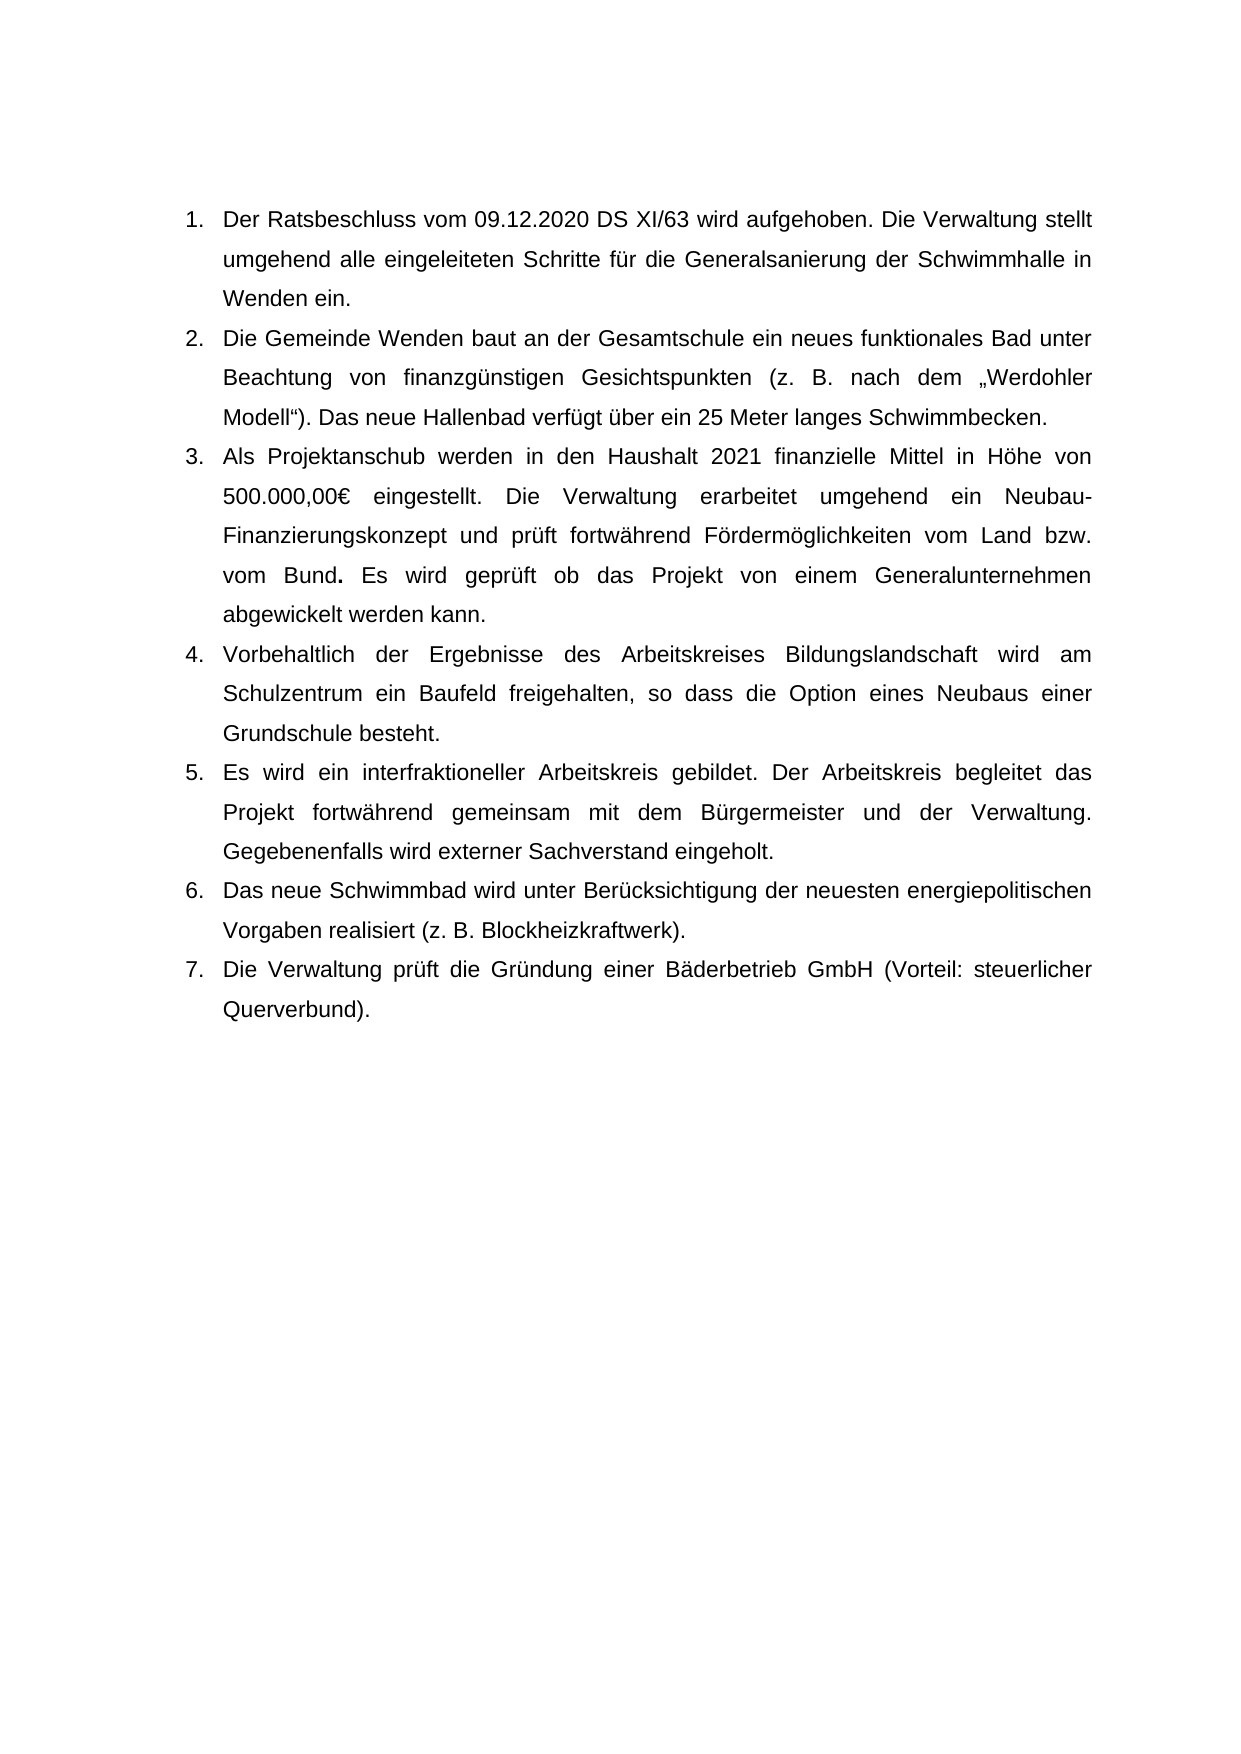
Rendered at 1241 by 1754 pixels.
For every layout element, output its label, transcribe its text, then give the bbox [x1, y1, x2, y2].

list Als Projektanschub werden in den Haushalt 2021 finanzielle Mittel in Höhe von 500.000,00€ eingestellt. Die Verwaltung erarbeitet umgehend ein Neubau-Finanzierungskonzept und prüft fortwährend Fördermöglichkeiten vom Land bzw. vom Bund. Es wird geprüft ob das Projekt von einem Generalunternehmen abgewickelt werden kann. [185, 443, 1093, 627]
list Die Gemeinde Wenden baut an der Gesamtschule ein neues funktionales Bad unter Beachtung von finanzgünstigen Gesichtspunkten (z. B. nach dem „Werdohler Modell“). Das neue Hallenbad verfügt über ein 25 Meter langes Schwimmbecken. [185, 325, 1093, 430]
list Es wird ein interfraktioneller Arbeitskreis gebildet. Der Arbeitskreis begleitet das Projekt fortwährend gemeinsam mit dem Bürgermeister und der Verwaltung. Gegebenenfalls wird externer Sachverstand eingeholt. [185, 759, 1093, 864]
list Der Ratsbeschluss vom 09.12.2020 DS XI/63 wird aufgehoben. Die Verwaltung stellt umgehend alle eingeleiteten Schritte für die Generalsanierung der Schwimmhalle in Wenden ein. [185, 206, 1093, 312]
list Vorbehaltlich der Ergebnisse des Arbeitskreises Bildungslandschaft wird am Schulzentrum ein Baufeld freigehalten, so dass die Option eines Neubaus einer Grundschule besteht. [185, 641, 1093, 746]
list Die Verwaltung prüft die Gründung einer Bäderbetrieb GmbH (Vorteil: steuerlicher Querverbund). [185, 956, 1093, 1022]
list Das neue Schwimmbad wird unter Berücksichtigung der neuesten energiepolitischen Vorgaben realisiert (z. B. Blockheizkraftwerk). [185, 877, 1093, 943]
